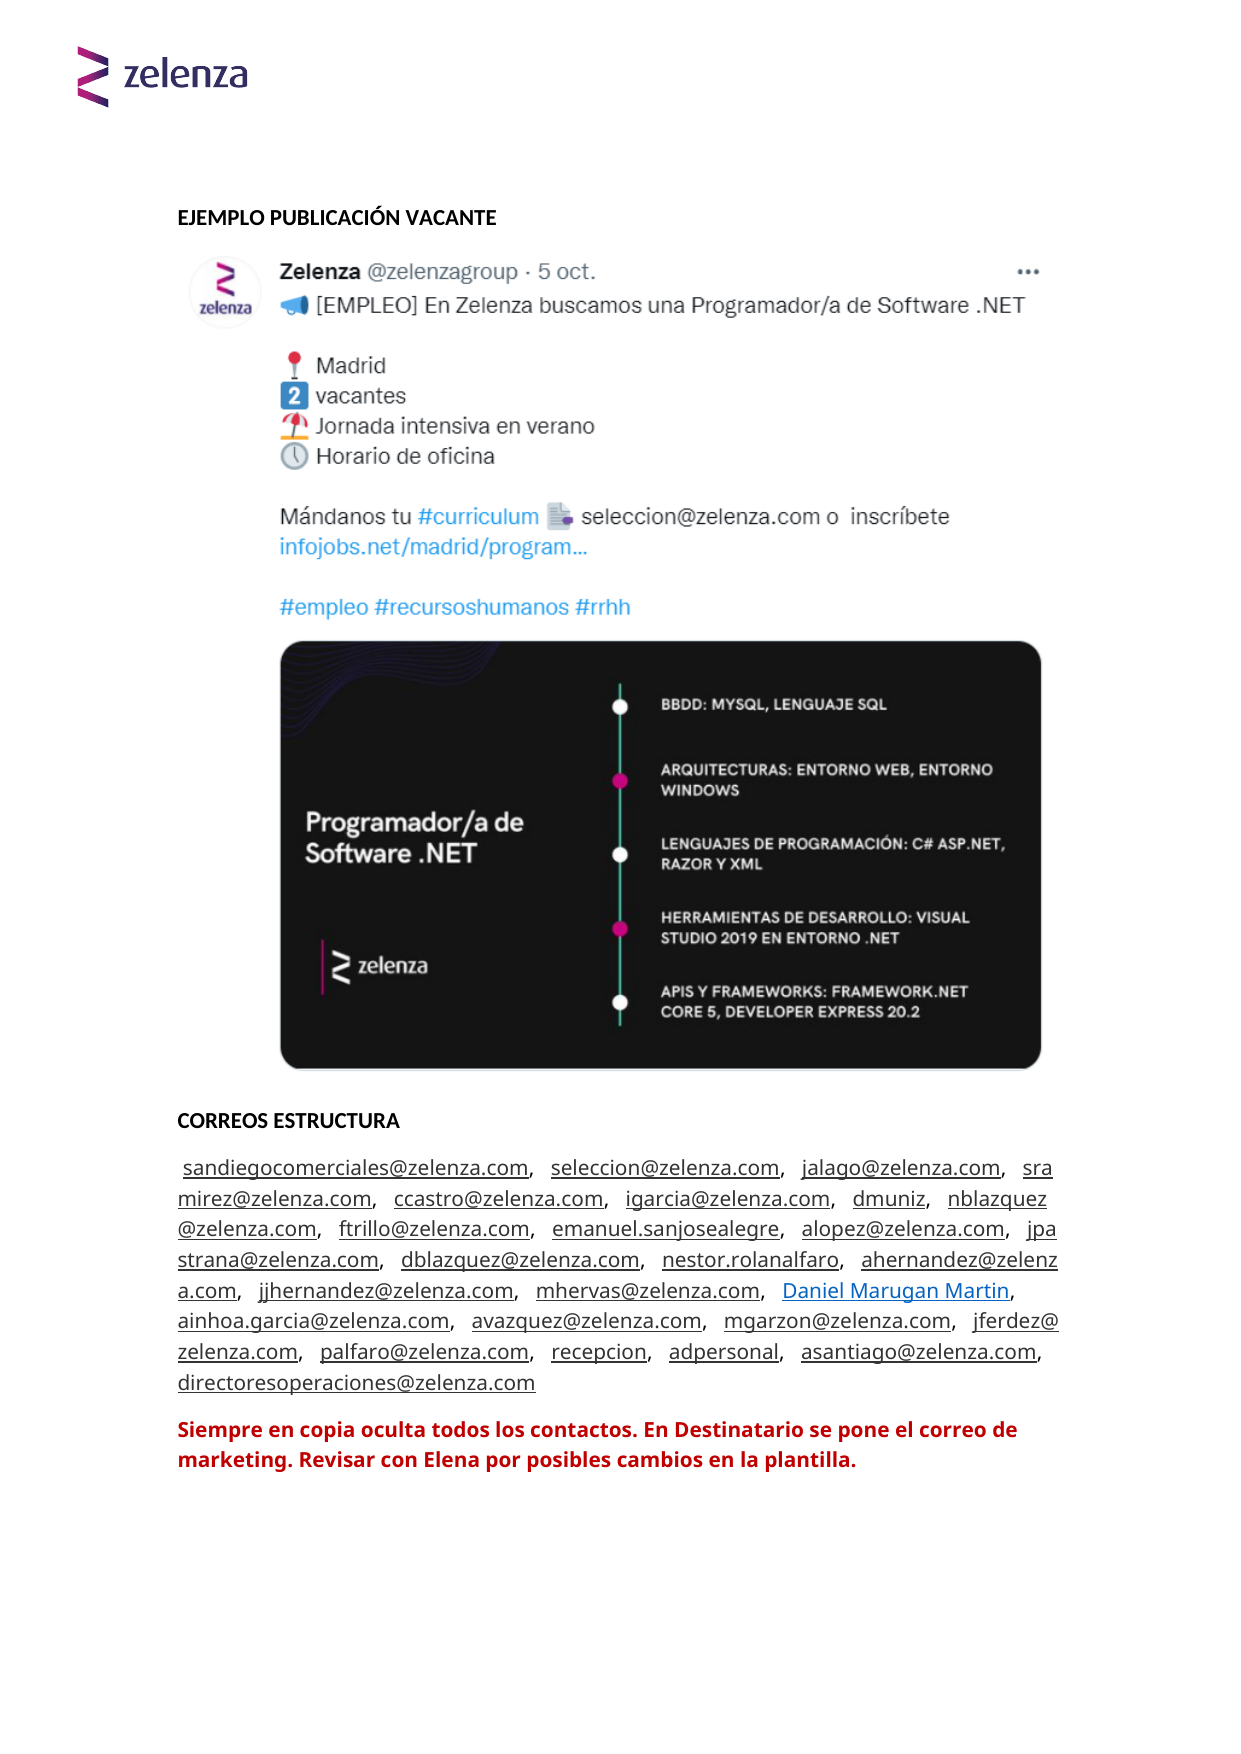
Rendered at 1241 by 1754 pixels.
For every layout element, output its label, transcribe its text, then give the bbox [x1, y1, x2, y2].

text sandiegocomerciales@zelenza.com, seleccion@zelenza.com, jalago@zelenza.com, sramirez@zelenza.com, ccastro@zelenza.com, igarcia@zelenza.com, dmuniz, nblazquez@zelenza.com, ftrillo@zelenza.com, emanuel.sanjosealegre, alopez@zelenza.com, jpastrana@zelenza.com, dblazquez@zelenza.com, nestor.rolanalfaro, ahernandez@zelenza.com, jjhernandez@zelenza.com, mhervas@zelenza.com, Daniel Marugan Martin, ainhoa.garcia@zelenza.com, avazquez@zelenza.com, mgarzon@zelenza.com, jferdez@zelenza.com, palfaro@zelenza.com, recepcion, adpersonal, asantiago@zelenza.com, directoresoperaciones@zelenza.com [177, 1153, 1063, 1396]
text CORREOS ESTRUCTURA [177, 1106, 1063, 1134]
picture [73, 44, 251, 110]
text Siempre en copia oculta todos los contactos. En Destinatario se pone el correo de marketing. Revisar con Elena por posibles cambios en la plantilla. [177, 1415, 1063, 1474]
picture [177, 250, 1063, 1088]
text EJEMPLO PUBLICACIÓN VACANTE [177, 203, 1063, 231]
